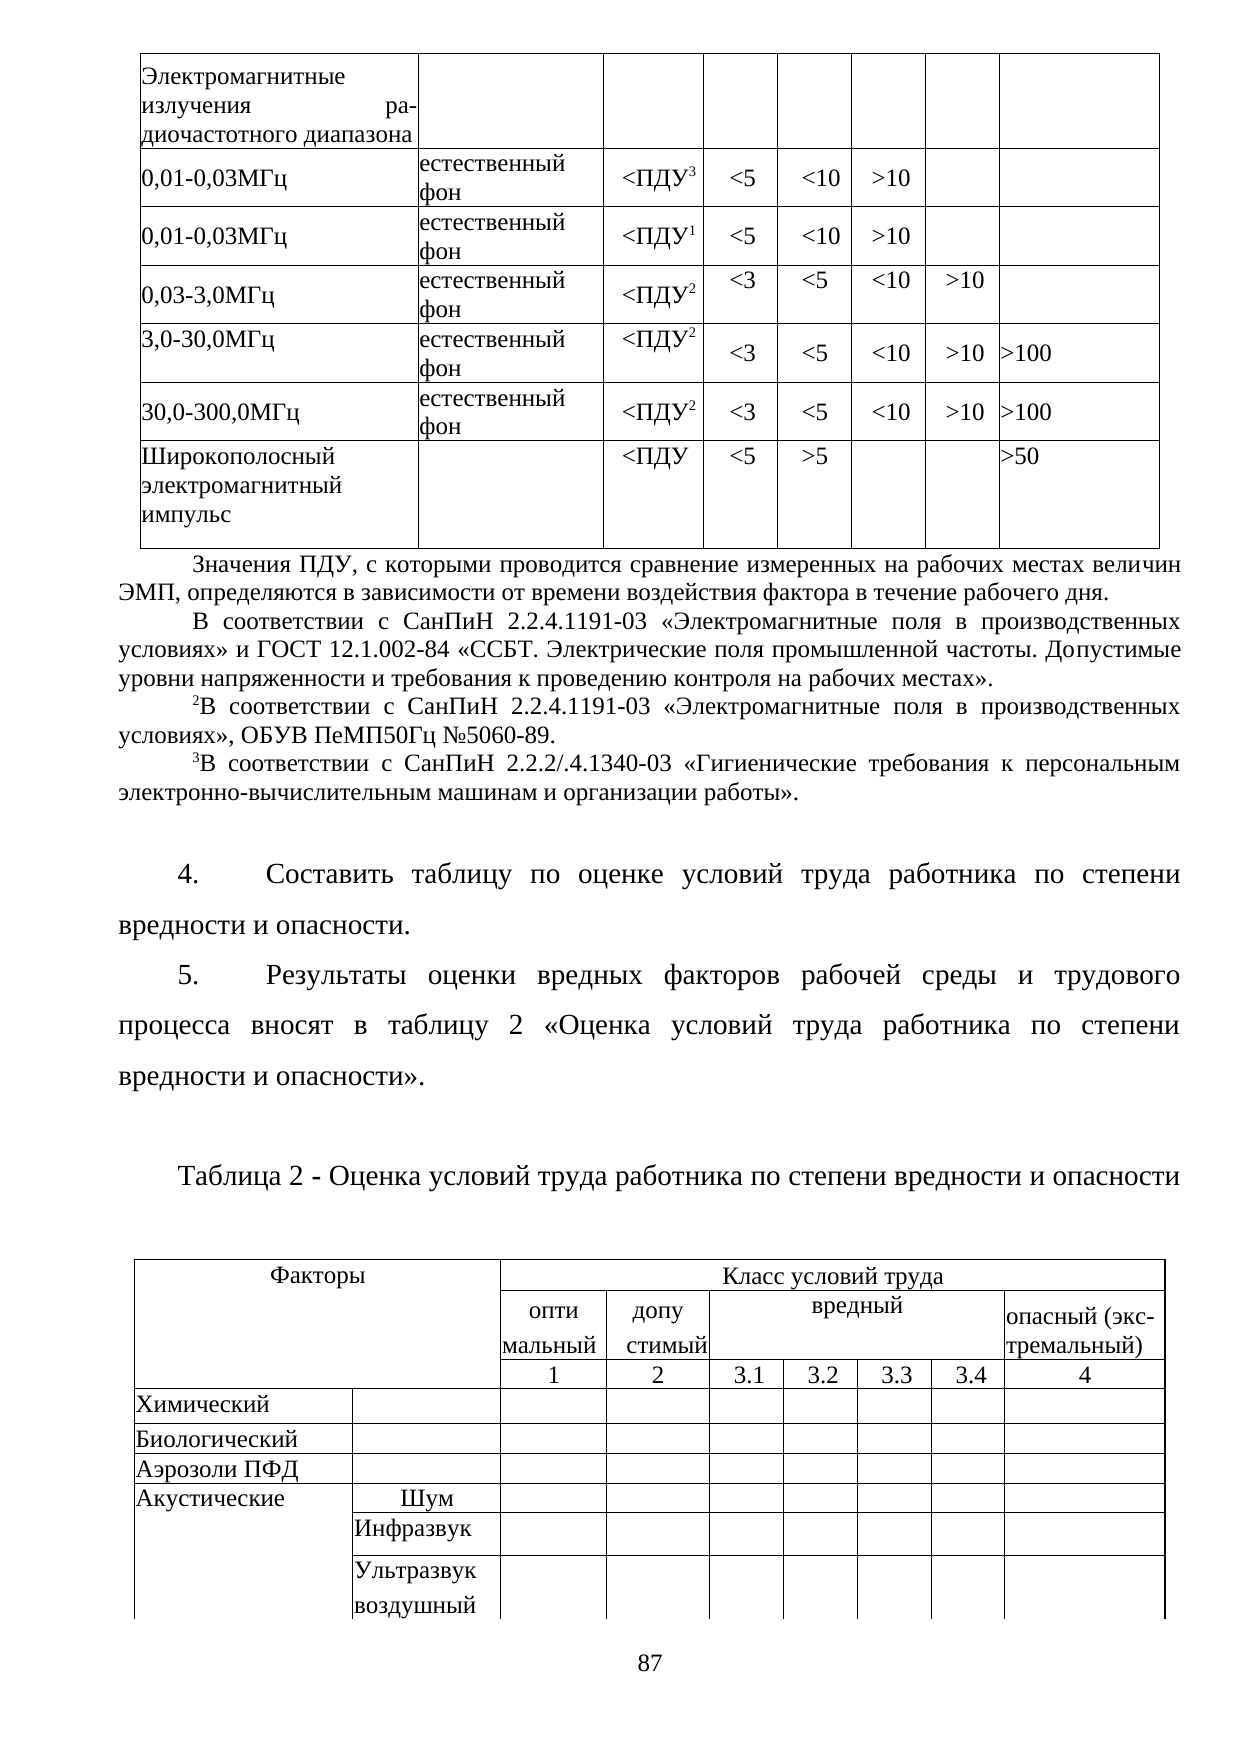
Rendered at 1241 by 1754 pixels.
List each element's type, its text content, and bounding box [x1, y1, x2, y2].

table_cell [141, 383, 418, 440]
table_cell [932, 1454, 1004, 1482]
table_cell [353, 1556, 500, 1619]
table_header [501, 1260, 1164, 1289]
table_cell 3,0-30,0МГц [141, 324, 418, 382]
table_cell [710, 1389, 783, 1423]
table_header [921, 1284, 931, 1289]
list Результаты оценки вредных факторов рабочей среды и трудового процесса вносят в таблицу 2 «Оценка условий труда работника по степени вредности и опасности». [118, 957, 1181, 1091]
table_cell <5 [778, 324, 851, 382]
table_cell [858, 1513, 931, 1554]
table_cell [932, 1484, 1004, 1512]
text Значения ПДУ, с которыми проводится сравнение измеренных на рабочих местах величин ЭМП, определяются в зависимости от времени воздействия фактора в течение рабочего дня. [118, 549, 1181, 606]
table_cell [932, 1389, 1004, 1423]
table_cell >10 [926, 266, 999, 323]
table_cell 0,01-0,03МГц [141, 149, 418, 206]
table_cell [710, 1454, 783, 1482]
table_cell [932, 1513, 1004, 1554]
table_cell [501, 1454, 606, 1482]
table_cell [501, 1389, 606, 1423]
table_cell [604, 54, 703, 147]
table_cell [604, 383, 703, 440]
table_cell Электромагнитные излучения радиочастотного диапазона [141, 54, 418, 147]
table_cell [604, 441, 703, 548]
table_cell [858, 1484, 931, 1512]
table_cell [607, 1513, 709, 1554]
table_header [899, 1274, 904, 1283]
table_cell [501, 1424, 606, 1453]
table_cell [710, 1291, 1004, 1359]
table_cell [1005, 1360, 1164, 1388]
table_cell естественный фон [419, 207, 603, 264]
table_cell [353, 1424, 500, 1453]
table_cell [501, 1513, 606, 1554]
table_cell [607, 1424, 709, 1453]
table_cell естественный фон [419, 149, 603, 206]
list Таблица 2 - Оценка условий труда работника по степени вредности и опасности [118, 1158, 1181, 1242]
table_cell >10 [852, 149, 925, 206]
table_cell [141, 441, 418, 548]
table_cell <ПДУ2 [604, 324, 703, 382]
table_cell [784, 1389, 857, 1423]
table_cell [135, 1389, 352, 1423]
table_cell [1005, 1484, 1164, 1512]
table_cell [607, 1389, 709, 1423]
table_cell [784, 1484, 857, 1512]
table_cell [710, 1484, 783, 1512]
text 3В соответствии с СанПиН 2.2.2/.4.1340-03 «Гигиенические требования к персональным электронно-вычислительным машинам и организации работы». [118, 749, 1181, 806]
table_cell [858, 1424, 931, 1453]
text 2В соответствии с СанПиН 2.2.4.1191-03 «Электромагнитные поля в производственных условиях», ОБУВ ПеМП50Гц №5060-89. [118, 692, 1181, 749]
table_cell <ПДУ1 [604, 207, 703, 264]
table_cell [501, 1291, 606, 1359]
table_cell >10 [926, 324, 999, 382]
table_cell [704, 54, 777, 147]
table_cell 0,03-3,0МГц [141, 266, 418, 323]
table_cell [1000, 207, 1159, 264]
table_cell <10 [852, 266, 925, 323]
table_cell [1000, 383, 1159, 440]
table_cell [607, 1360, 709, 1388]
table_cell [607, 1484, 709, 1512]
table_cell <10 [778, 207, 851, 264]
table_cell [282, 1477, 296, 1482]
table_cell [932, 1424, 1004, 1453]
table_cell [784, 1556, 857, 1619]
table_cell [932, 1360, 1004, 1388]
table_cell [926, 207, 999, 264]
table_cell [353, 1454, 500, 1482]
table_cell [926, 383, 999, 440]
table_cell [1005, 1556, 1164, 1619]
table_cell [778, 54, 851, 147]
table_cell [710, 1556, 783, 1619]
table_cell [1000, 149, 1159, 206]
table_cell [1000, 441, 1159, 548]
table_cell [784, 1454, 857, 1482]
table_cell <5 [704, 149, 777, 206]
table_cell естественный фон [419, 324, 603, 382]
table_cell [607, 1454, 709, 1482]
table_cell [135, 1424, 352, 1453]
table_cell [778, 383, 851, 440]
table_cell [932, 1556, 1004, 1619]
table_cell [926, 54, 999, 147]
table_cell <10 [852, 324, 925, 382]
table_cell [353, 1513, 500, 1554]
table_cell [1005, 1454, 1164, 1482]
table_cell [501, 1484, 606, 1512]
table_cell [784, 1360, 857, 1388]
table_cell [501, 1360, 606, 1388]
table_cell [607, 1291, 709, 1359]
table_cell <3 [704, 324, 777, 382]
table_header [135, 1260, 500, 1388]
table_cell естественный фон [419, 266, 603, 323]
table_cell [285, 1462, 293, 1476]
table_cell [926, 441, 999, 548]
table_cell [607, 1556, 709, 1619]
table_cell [1000, 266, 1159, 323]
table_cell <5 [778, 266, 851, 323]
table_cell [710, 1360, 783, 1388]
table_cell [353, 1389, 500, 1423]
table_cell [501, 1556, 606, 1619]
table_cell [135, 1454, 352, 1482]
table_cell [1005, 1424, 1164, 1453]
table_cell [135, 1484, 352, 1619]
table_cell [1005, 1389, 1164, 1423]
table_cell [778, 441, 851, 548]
table_cell <ПДУ3 [604, 149, 703, 206]
table_cell [419, 54, 603, 147]
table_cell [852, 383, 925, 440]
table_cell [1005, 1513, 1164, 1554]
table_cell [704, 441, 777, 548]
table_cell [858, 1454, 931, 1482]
table_cell <ПДУ2 [604, 266, 703, 323]
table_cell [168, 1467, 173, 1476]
table_cell <5 [704, 207, 777, 264]
table_cell <3 [704, 266, 777, 323]
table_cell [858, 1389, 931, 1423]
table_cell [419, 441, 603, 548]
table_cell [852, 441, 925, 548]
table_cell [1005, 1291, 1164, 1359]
list Составить таблицу по оценке условий труда работника по степени вредности и опасности. [118, 856, 1181, 940]
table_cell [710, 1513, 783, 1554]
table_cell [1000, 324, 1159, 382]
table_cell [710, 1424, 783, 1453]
table_cell [1000, 54, 1159, 147]
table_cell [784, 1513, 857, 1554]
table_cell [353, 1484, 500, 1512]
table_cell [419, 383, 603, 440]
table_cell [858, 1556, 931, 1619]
table_cell [926, 149, 999, 206]
table_cell [852, 54, 925, 147]
table_cell 0,01-0,03МГц [141, 207, 418, 264]
text В соответствии с СанПиН 2.2.4.1191-03 «Электромагнитные поля в производственных условиях» и ГОСТ 12.1.002-84 «ССБТ. Электрические поля промышленной частоты. Допустимые уровни напряженности и требования к проведению контроля на рабочих местах». [118, 606, 1181, 692]
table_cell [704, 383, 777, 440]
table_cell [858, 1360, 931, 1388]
table_cell >10 [852, 207, 925, 264]
table_cell <10 [778, 149, 851, 206]
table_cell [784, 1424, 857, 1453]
